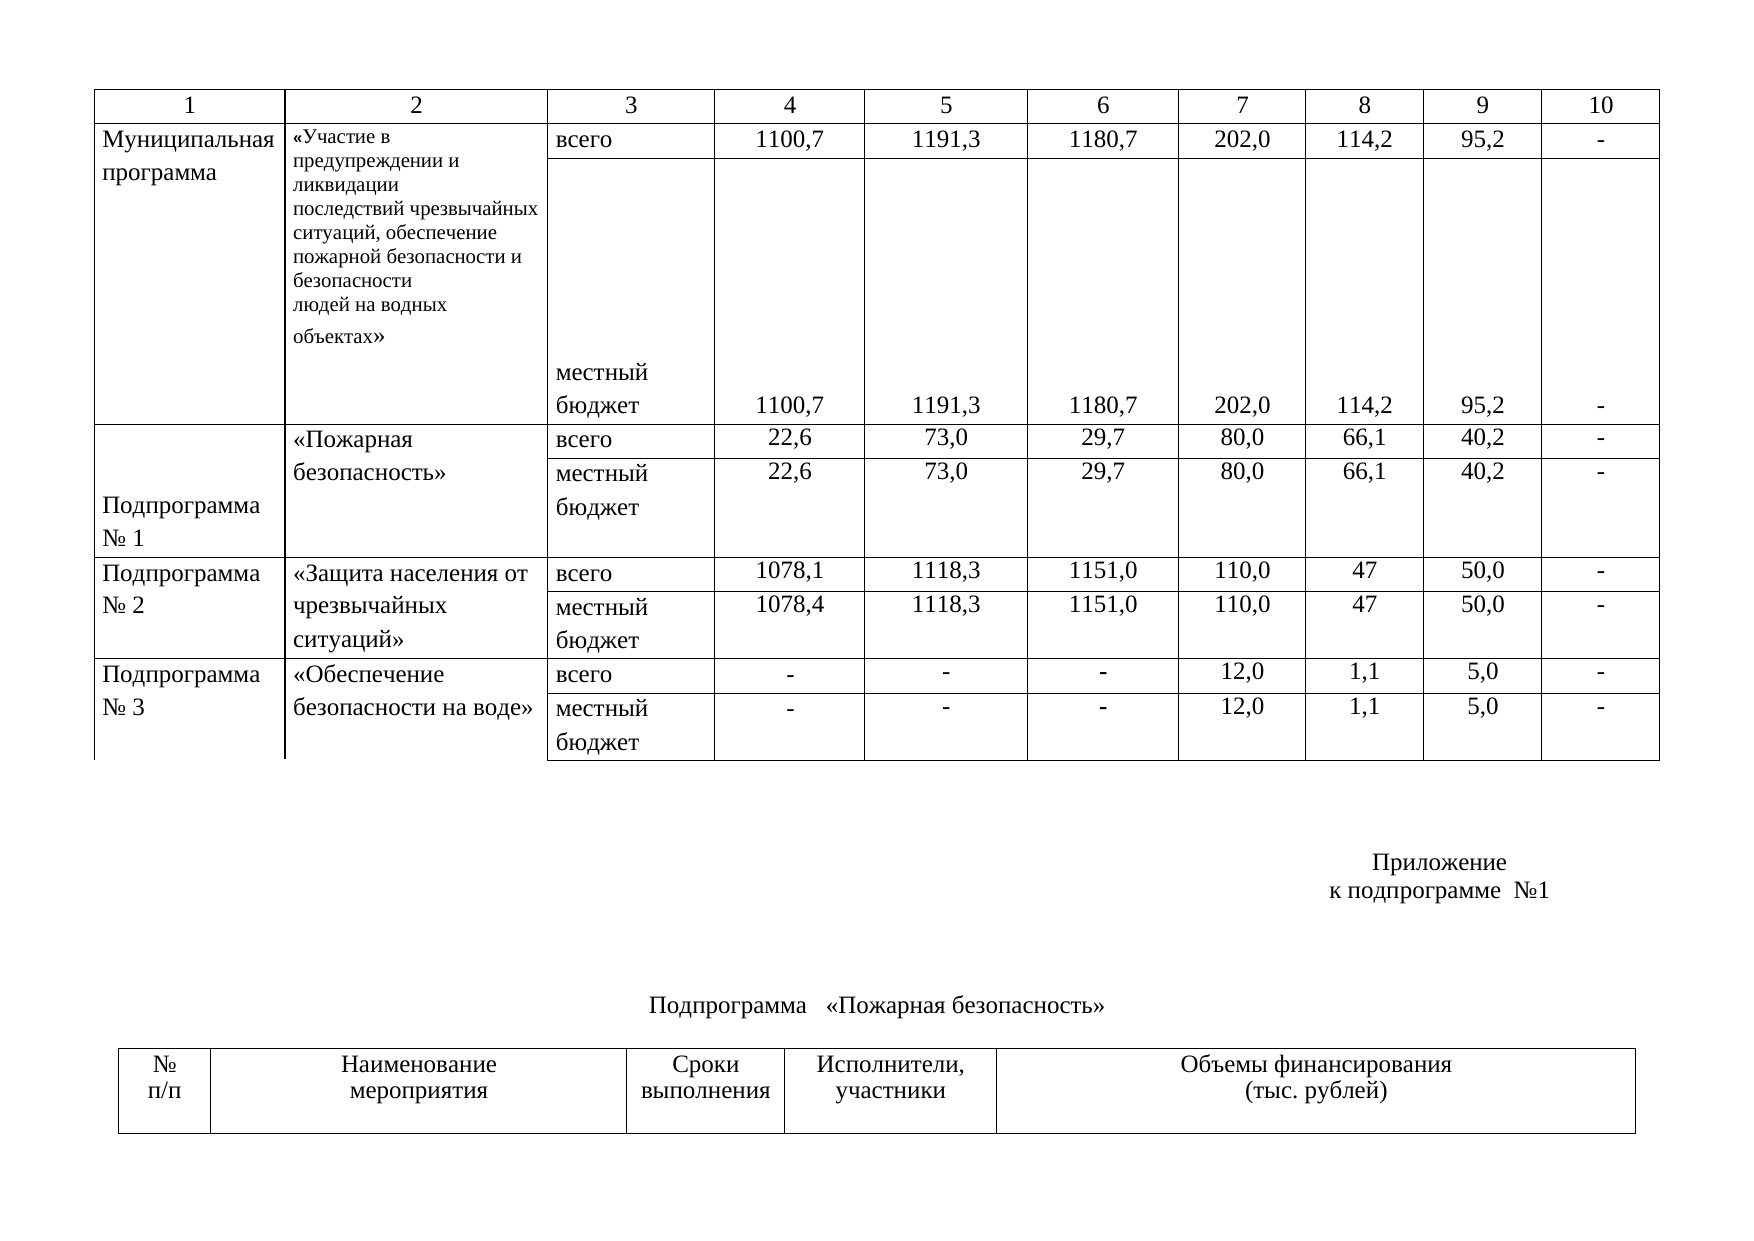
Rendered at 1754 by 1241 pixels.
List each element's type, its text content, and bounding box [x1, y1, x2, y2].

table_cell 3 [548, 90, 714, 123]
table_cell 73,0 [865, 425, 1027, 457]
table_cell 5,0 [1424, 694, 1541, 759]
table_cell 1180,7 [1028, 124, 1178, 157]
table_cell 1 [95, 90, 284, 123]
table_cell - [715, 694, 864, 759]
table_cell 5 [865, 90, 1027, 123]
table_cell 1100,7 [715, 159, 864, 423]
table_cell 202,0 [1179, 159, 1305, 423]
table_cell 80,0 [1179, 425, 1305, 457]
text к подпрограмме №1 [1243, 876, 1636, 904]
table_cell 47 [1306, 592, 1423, 658]
table_cell 80,0 [1179, 459, 1305, 557]
table_cell 1078,4 [715, 592, 864, 658]
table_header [785, 1049, 996, 1132]
text Приложение [1243, 847, 1636, 876]
table_cell 1180,7 [1028, 159, 1178, 423]
table_cell 1191,3 [865, 159, 1027, 423]
table_cell 47 [1306, 558, 1423, 591]
table_cell всего [548, 659, 714, 692]
table_cell 5,0 [1424, 659, 1541, 692]
table_cell Подпрограмма № 3 [95, 659, 284, 759]
table_cell всего [548, 558, 714, 591]
table_cell «Защита населения от чрезвычайных ситуаций» [286, 558, 547, 658]
table_cell 50,0 [1424, 592, 1541, 658]
table_header Сроки выполнения [627, 1049, 784, 1132]
table_cell 10 [1542, 90, 1659, 123]
table_cell 1,1 [1306, 694, 1423, 759]
table_cell 29,7 [1028, 459, 1178, 557]
table_cell 66,1 [1306, 459, 1423, 557]
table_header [211, 1049, 626, 1132]
table_cell местный бюджет [548, 459, 714, 557]
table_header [997, 1049, 1635, 1132]
table_cell 50,0 [1424, 558, 1541, 591]
table_cell 7 [1179, 90, 1305, 123]
table_cell 1078,1 [715, 558, 864, 591]
table_cell - [865, 659, 1027, 692]
table_cell «Обеспечение безопасности на воде» [286, 659, 547, 759]
table_cell 2 [286, 90, 547, 123]
table_cell 40,2 [1424, 425, 1541, 457]
table_cell 1100,7 [715, 124, 864, 157]
table_cell местный бюджет [548, 694, 714, 759]
table_cell 12,0 [1179, 694, 1305, 759]
table_cell 1,1 [1306, 659, 1423, 692]
table_cell 22,6 [715, 425, 864, 457]
table_cell местный бюджет [548, 159, 714, 423]
table_cell 1151,0 [1028, 592, 1178, 658]
table_cell местный бюджет [548, 592, 714, 658]
table_cell 1118,3 [865, 592, 1027, 658]
table_cell - [1028, 694, 1178, 759]
table_cell 40,2 [1424, 459, 1541, 557]
table_cell «Пожарная безопасность» [286, 425, 547, 557]
table_cell 6 [1028, 90, 1178, 123]
table_cell 66,1 [1306, 425, 1423, 457]
table_cell 202,0 [1179, 124, 1305, 157]
table_cell 29,7 [1028, 425, 1178, 457]
table_cell - [1542, 459, 1659, 557]
table_cell «Участие в предупреждении и ликвидации последствий чрезвычайных ситуаций, обеспечение пожарной безопасности и безопасности людей на водных объектах» [286, 124, 547, 423]
table_cell 114,2 [1306, 159, 1423, 423]
table_cell Подпрограмма № 1 [95, 425, 284, 557]
table_cell - [1542, 425, 1659, 457]
table_cell 9 [1424, 90, 1541, 123]
table_cell всего [548, 124, 714, 157]
table_cell 95,2 [1424, 159, 1541, 423]
table_cell - [1542, 159, 1659, 423]
text Подпрограмма «Пожарная безопасность» [118, 991, 1636, 1019]
table_cell 73,0 [865, 459, 1027, 557]
table_cell - [1542, 659, 1659, 692]
table_cell - [1028, 659, 1178, 692]
table_cell - [1542, 124, 1659, 157]
table_cell 1118,3 [865, 558, 1027, 591]
table_cell 1151,0 [1028, 558, 1178, 591]
table_cell 22,6 [715, 459, 864, 557]
table_cell 95,2 [1424, 124, 1541, 157]
table_cell - [715, 659, 864, 692]
table_cell - [1542, 592, 1659, 658]
table_cell - [865, 694, 1027, 759]
table_cell 110,0 [1179, 592, 1305, 658]
table_header № п/п [119, 1049, 210, 1132]
table_cell 110,0 [1179, 558, 1305, 591]
table_cell 8 [1306, 90, 1423, 123]
table_cell - [1542, 558, 1659, 591]
table_cell Подпрограмма № 2 [95, 558, 284, 658]
table_cell Муниципальная программа [95, 124, 284, 423]
table_cell 4 [715, 90, 864, 123]
table_cell 1191,3 [865, 124, 1027, 157]
table_cell всего [548, 425, 714, 457]
table_cell - [1542, 694, 1659, 759]
table_cell 114,2 [1306, 124, 1423, 157]
table_cell 12,0 [1179, 659, 1305, 692]
